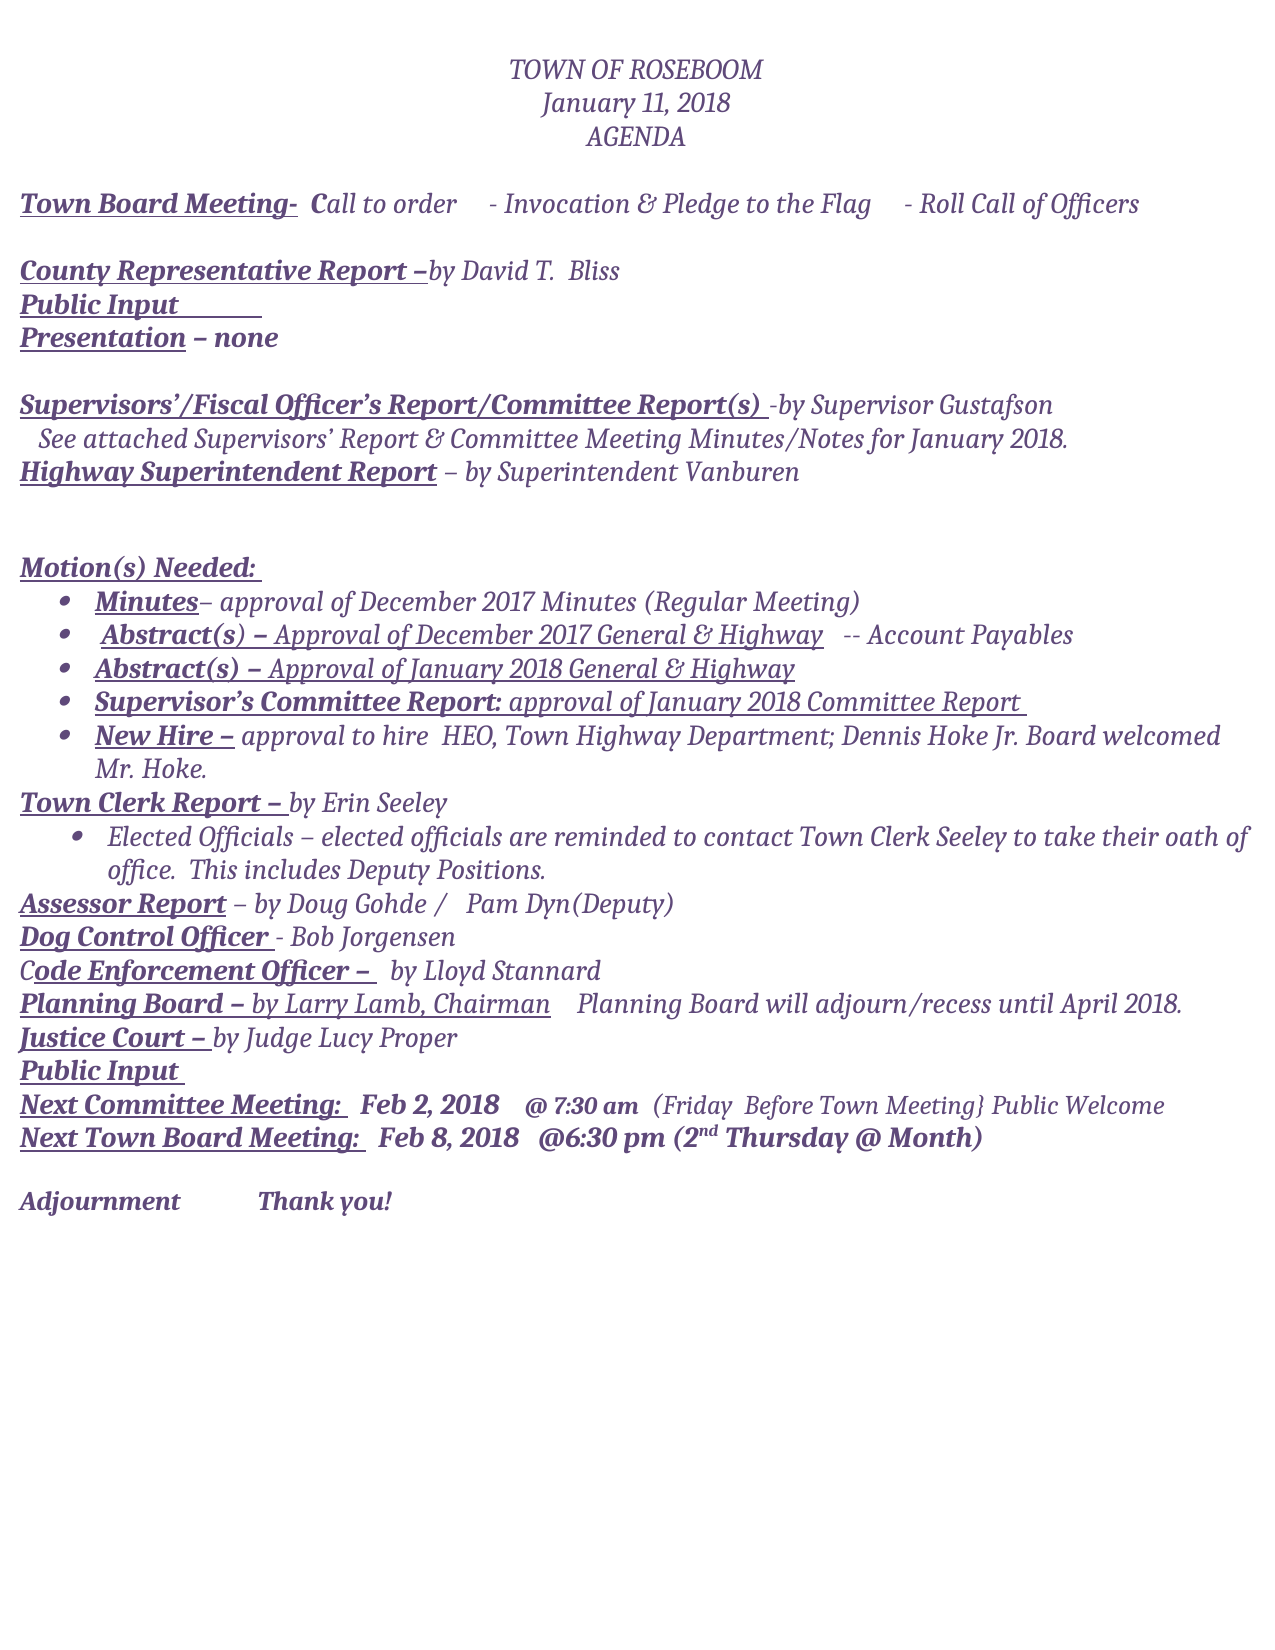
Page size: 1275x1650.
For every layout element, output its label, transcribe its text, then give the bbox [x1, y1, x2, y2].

text January 11, 2018 [19, 87, 1256, 120]
text Next Committee Meeting: Feb 2, 2018 @ 7:30 am (Friday Before Town Meeting} Public Welcome [19, 1088, 1256, 1122]
text Assessor Report – by Doug Gohde / Pam Dyn(Deputy) [19, 887, 1256, 920]
text Town Clerk Report – by Erin Seeley [19, 786, 1256, 820]
text AGENDA [19, 120, 1256, 154]
list New Hire – approval to hire HEO, Town Highway Department; Dennis Hoke Jr. Board welcomed Mr. Hoke. [57, 719, 1256, 786]
text Dog Control Officer - Bob Jorgensen [19, 920, 1256, 954]
list Supervisor’s Committee Report: approval of January 2018 Committee Report [57, 686, 1256, 719]
text Planning Board – by Larry Lamb, Chairman Planning Board will adjourn/recess until April 2018. [19, 987, 1256, 1021]
text Public Input [19, 1054, 1256, 1088]
text Adjournment Thank you! [19, 1186, 1256, 1217]
text Highway Superintendent Report – by Superintendent Vanburen [19, 456, 1256, 489]
text See attached Supervisors’ Report & Committee Meeting Minutes/Notes for January 2018. [19, 422, 1256, 456]
text Supervisors’/Fiscal Officer’s Report/Committee Report(s) -by Supervisor Gustafson [19, 388, 1256, 422]
text Next Town Board Meeting: Feb 8, 2018 @6:30 pm (2nd Thursday @ Month) [19, 1122, 1256, 1155]
text Public Input [19, 288, 1256, 321]
text Presentation – none [19, 321, 1256, 355]
list Minutes– approval of December 2017 Minutes (Regular Meeting) [57, 585, 1256, 618]
text TOWN OF ROSEBOOM [19, 53, 1256, 87]
text Justice Court – by Judge Lucy Proper [19, 1021, 1256, 1054]
text Motion(s) Needed: [19, 551, 1256, 585]
list Abstract(s) – Approval of January 2018 General & Highway [57, 652, 1256, 686]
list Elected Officials – elected officials are reminded to contact Town Clerk Seeley to take their oath of office. This includes Deputy Positions. [69, 820, 1256, 887]
text County Representative Report –by David T. Bliss [19, 254, 1256, 288]
list Abstract(s) – Approval of December 2017 General & Highway -- Account Payables [57, 618, 1256, 652]
text Code Enforcement Officer – by Lloyd Stannard [19, 954, 1256, 987]
text Town Board Meeting- Call to order - Invocation & Pledge to the Flag - Roll Call of Officers [19, 187, 1256, 221]
